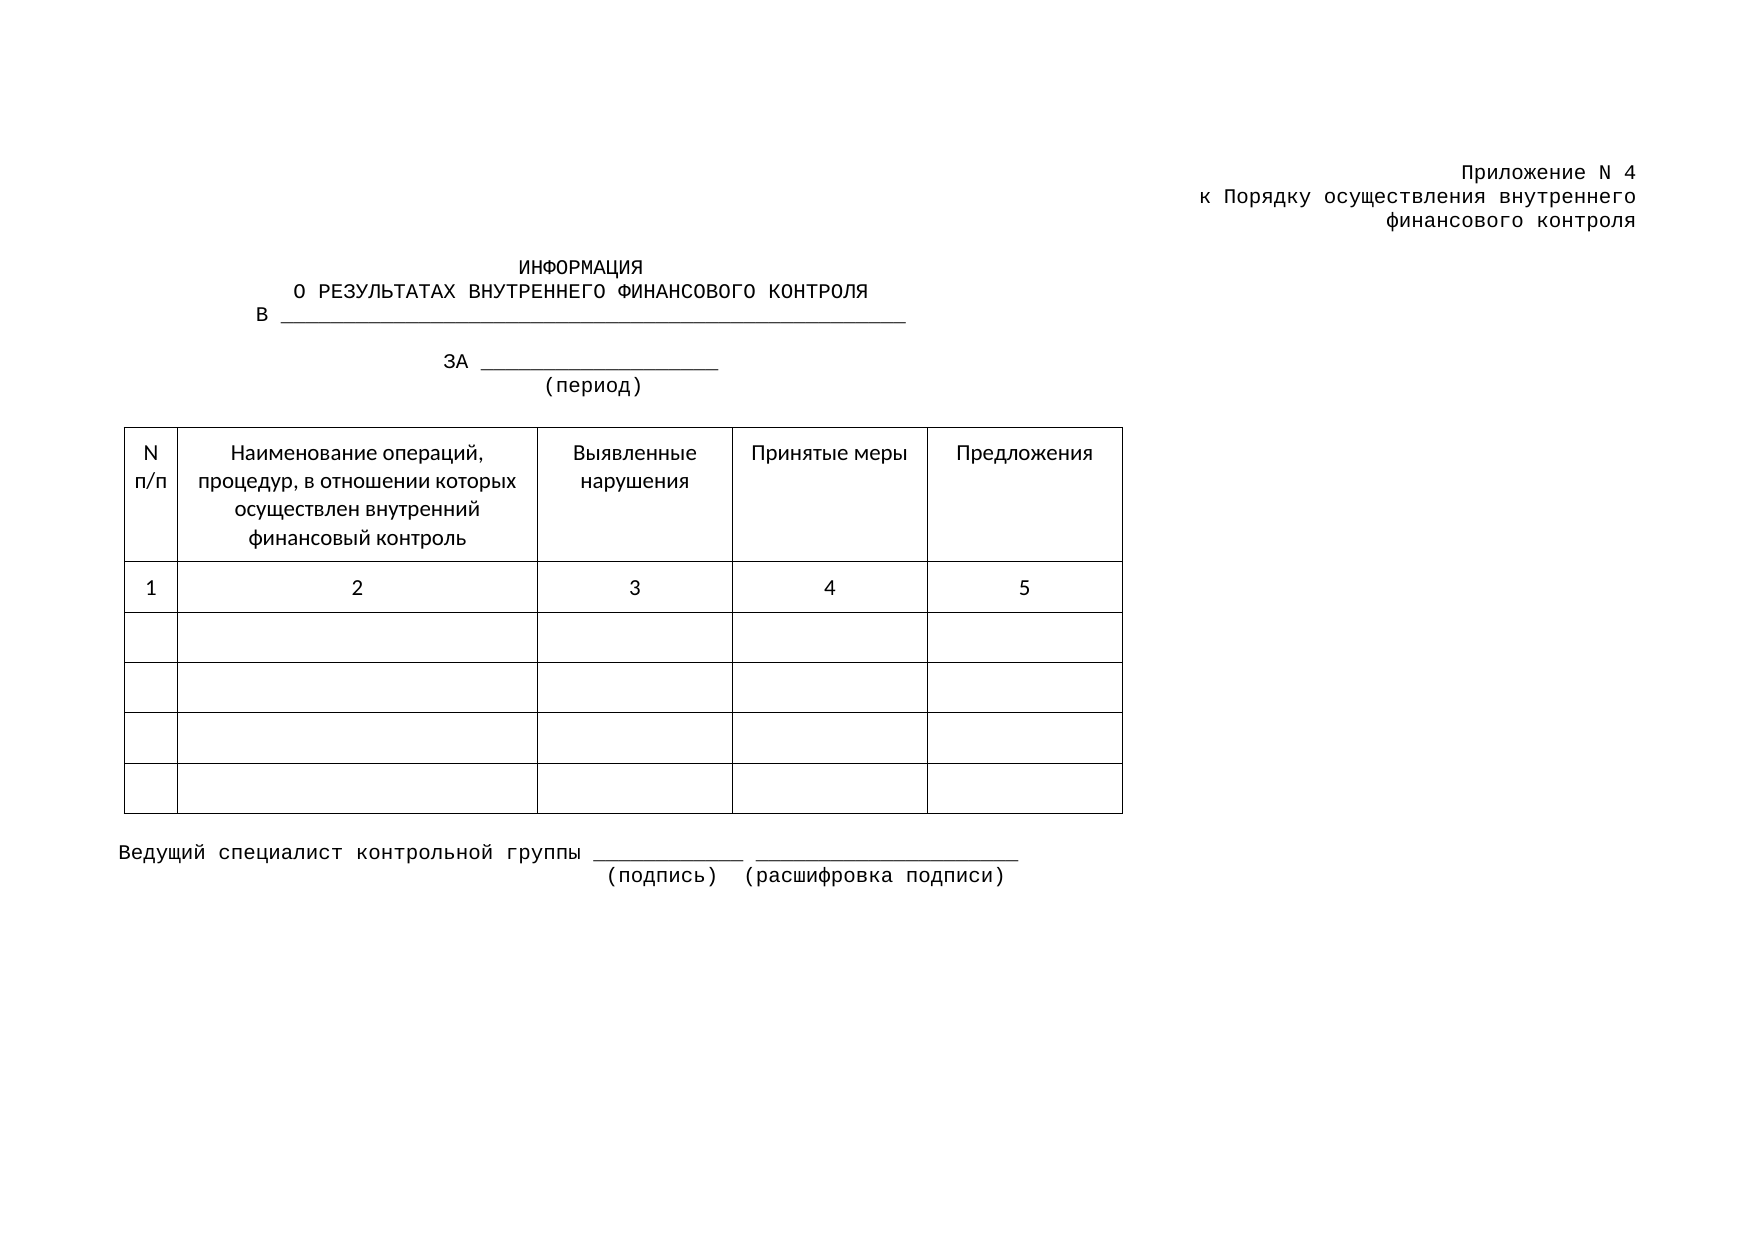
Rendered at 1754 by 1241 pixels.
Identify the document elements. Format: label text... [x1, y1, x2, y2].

table_cell [125, 613, 177, 662]
table_cell [538, 613, 732, 662]
table_cell [178, 663, 537, 712]
table_header Принятые меры [733, 428, 927, 561]
table_cell [178, 764, 537, 813]
table_cell [733, 764, 927, 813]
table_cell [733, 713, 927, 762]
table_cell [928, 663, 1122, 712]
table_cell [733, 663, 927, 712]
text О РЕЗУЛЬТАТАХ ВНУТРЕННЕГО ФИНАНСОВОГО КОНТРОЛЯ [118, 281, 1636, 304]
table_cell [125, 713, 177, 762]
text Ведущий специалист контрольной группы ____________ _____________________ [118, 842, 1636, 866]
table_header N п/п [125, 428, 177, 561]
table_cell 5 [928, 562, 1122, 612]
table_header Выявленные нарушения [538, 428, 732, 561]
table_cell [178, 713, 537, 762]
text (период) [118, 375, 1636, 399]
table_cell 2 [178, 562, 537, 612]
text Приложение N 4 [118, 162, 1636, 186]
text ИНФОРМАЦИЯ [118, 257, 1636, 281]
text (подпись) (расшифровка подписи) [118, 866, 1636, 889]
table_header Наименование операций, процедур, в отношении которых осуществлен внутренний финансовый контроль [178, 428, 537, 561]
text финансового контроля [118, 210, 1636, 233]
table_cell [538, 713, 732, 762]
table_cell 3 [538, 562, 732, 612]
table_header Предложения [928, 428, 1122, 561]
text ЗА ___________________ [118, 352, 1636, 375]
table_cell [178, 613, 537, 662]
table_cell 4 [733, 562, 927, 612]
table_cell [538, 663, 732, 712]
table_cell [928, 613, 1122, 662]
table_cell [733, 613, 927, 662]
table_cell [928, 713, 1122, 762]
table_cell [538, 764, 732, 813]
table_cell [125, 764, 177, 813]
text В __________________________________________________ [118, 304, 1636, 328]
table_cell [125, 663, 177, 712]
table_cell [928, 764, 1122, 813]
text к Порядку осуществления внутреннего [118, 186, 1636, 210]
table_cell 1 [125, 562, 177, 612]
